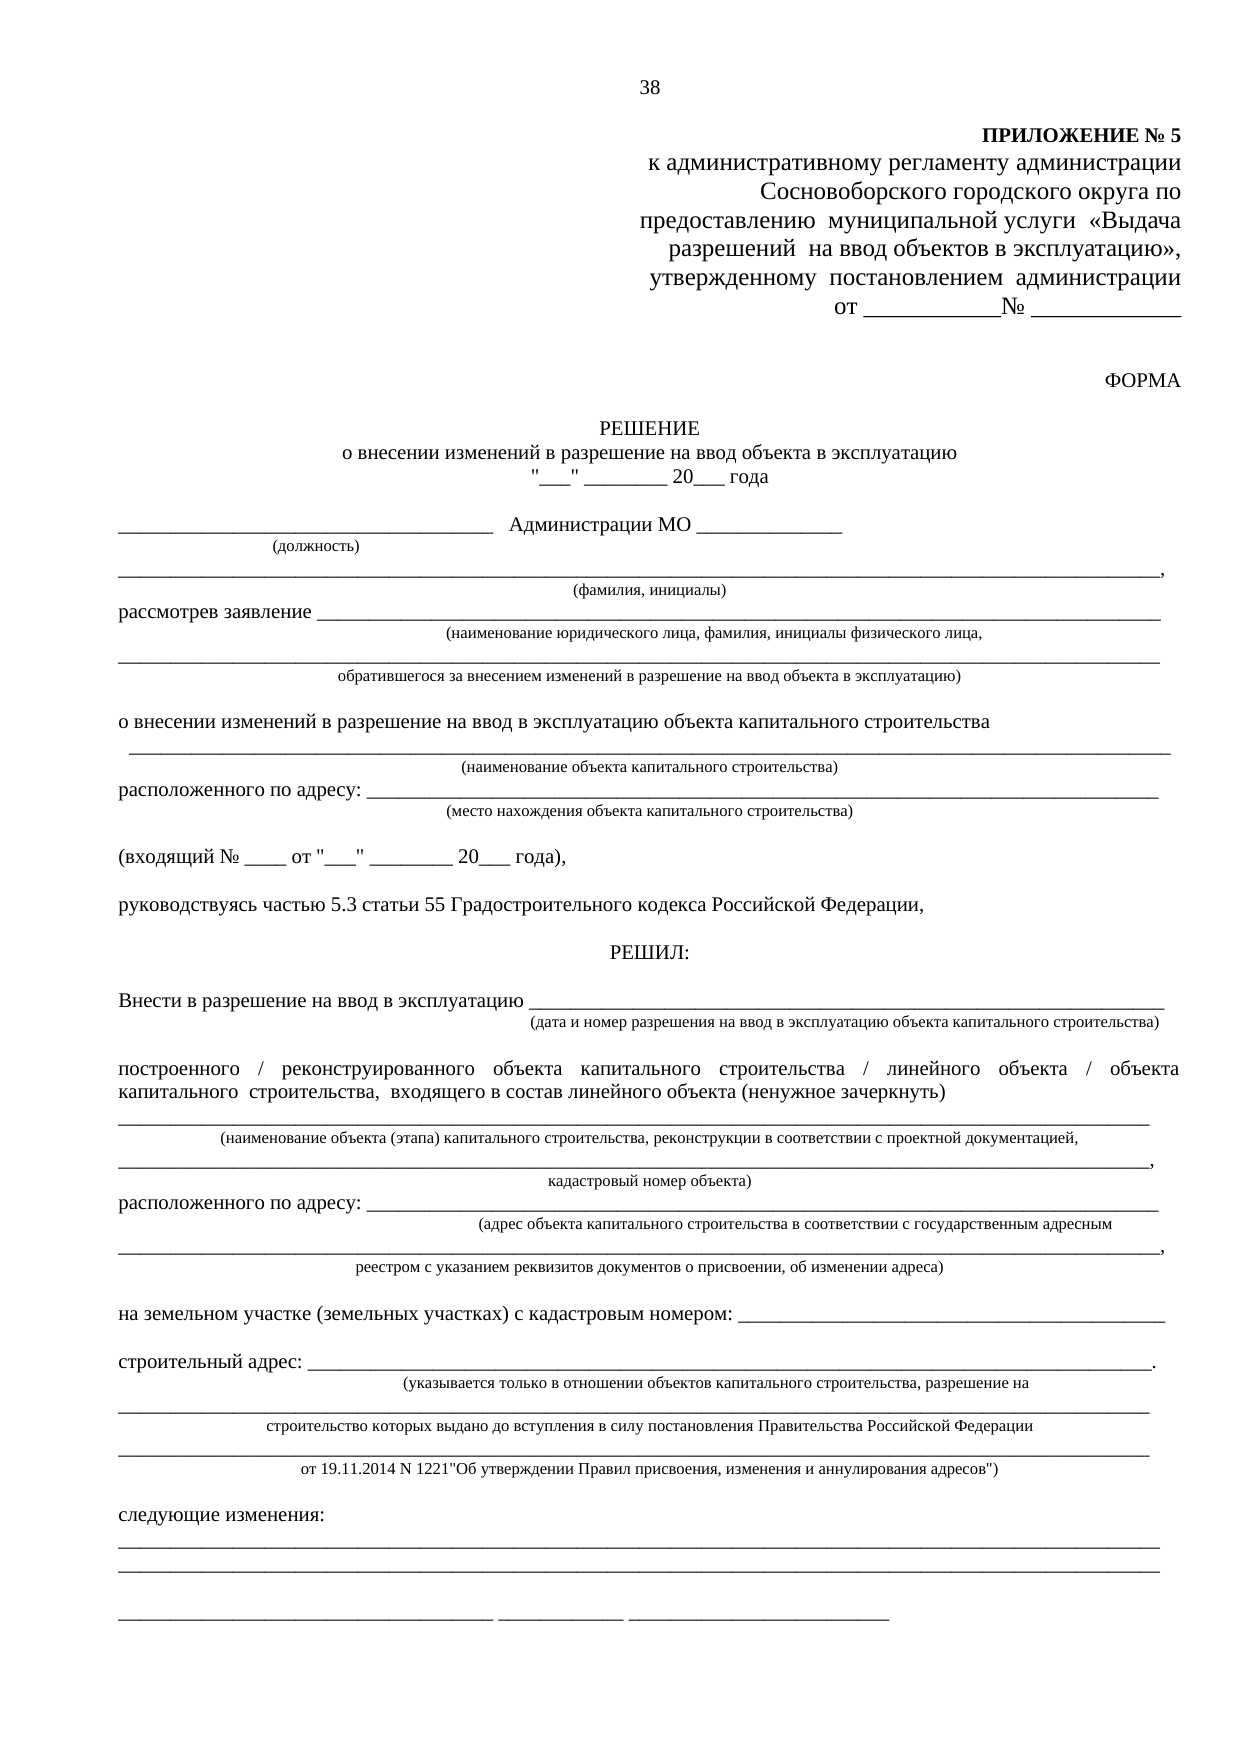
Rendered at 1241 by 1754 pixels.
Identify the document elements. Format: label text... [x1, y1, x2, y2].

text ____________________________________ ____________ _________________________ [118, 1599, 1181, 1623]
text (наименование объекта (этапа) капитального строительства, реконструкции в соответствии с проектной документацией, [118, 1128, 1181, 1147]
text ____________________________________________________________________________________________________, [118, 1233, 1181, 1257]
text реестром с указанием реквизитов документов о присвоении, об изменении адреса) [118, 1257, 1181, 1276]
text ___________________________________________________________________________________________________, [118, 1147, 1181, 1171]
text расположенного по адресу: ____________________________________________________________________________ [118, 776, 1181, 801]
text ____________________________________________________________________________________________________ (наименование объекта капитального строительства) [118, 733, 1181, 776]
text от ___________№ ____________ [591, 291, 1181, 320]
text построенного / реконструированного объекта капитального строительства / линейного объекта / объекта капитального строительства, входящего в состав линейного объекта (ненужное зачеркнуть) [118, 1055, 1181, 1103]
text "___" ________ 20___ года [118, 464, 1181, 488]
text рассмотрев заявление _________________________________________________________________________________ [118, 599, 1181, 623]
text строительство которых выдано до вступления в силу постановления Правительства Российской Федерации [118, 1416, 1181, 1435]
text ____________________________________________________________________________________________________ [118, 1551, 1181, 1574]
subtitle Сосновоборского городского округа по предоставлению муниципальной услуги «Выдача разрешений на ввод объектов в эксплуатацию», [591, 176, 1181, 262]
text ____________________________________ Администрации МО ______________ [118, 512, 1181, 536]
text обратившегося за внесением изменений в разрешение на ввод объекта в эксплуатацию) [118, 666, 1181, 685]
text от 19.11.2014 N 1221"Об утверждении Правил присвоения, изменения и аннулирования адресов") [118, 1459, 1181, 1478]
text (адрес объекта капитального строительства в соответствии с государственным адресным [118, 1214, 1181, 1233]
text следующие изменения: [118, 1502, 1181, 1526]
text (фамилия, инициалы) [118, 579, 1181, 599]
text РЕШЕНИЕ [118, 416, 1181, 440]
text расположенного по адресу: ____________________________________________________________________________ [118, 1190, 1181, 1214]
text ___________________________________________________________________________________________________ [118, 1103, 1181, 1128]
text ____________________________________________________________________________________________________, [118, 555, 1181, 579]
text РЕШИЛ: [118, 940, 1181, 964]
text Внести в разрешение на ввод в эксплуатацию _____________________________________________________________ [118, 988, 1181, 1012]
text утвержденному постановлением администрации [591, 262, 1181, 291]
text (входящий № ____ от "___" ________ 20___ года), [118, 844, 1181, 868]
text (указывается только в отношении объектов капитального строительства, разрешение на [118, 1373, 1181, 1392]
text ____________________________________________________________________________________________________ [118, 642, 1181, 666]
text (дата и номер разрешения на ввод в эксплуатацию объекта капитального строительства) [118, 1012, 1181, 1031]
text на земельном участке (земельных участках) с кадастровым номером: _________________________________________ [118, 1301, 1181, 1324]
text о внесении изменений в разрешение на ввод объекта в эксплуатацию [118, 440, 1181, 464]
subtitle к административному регламенту администрации [591, 147, 1181, 176]
text кадастровый номер объекта) [118, 1171, 1181, 1190]
text (наименование юридического лица, фамилия, инициалы физического лица, [118, 623, 1181, 642]
text строительный адрес: _________________________________________________________________________________. [118, 1349, 1181, 1373]
text о внесении изменений в разрешение на ввод в эксплуатацию объекта капитального строительства [118, 709, 1181, 733]
text руководствуясь частью 5.3 статьи 55 Градостроительного кодекса Российской Федерации, [118, 892, 1181, 916]
text ПРИЛОЖЕНИЕ № 5 [620, 123, 1181, 147]
text ___________________________________________________________________________________________________ [118, 1392, 1181, 1416]
text (должность) [118, 536, 1181, 555]
text ___________________________________________________________________________________________________ [118, 1435, 1181, 1459]
text ФОРМА [118, 368, 1181, 392]
text (место нахождения объекта капитального строительства) [118, 801, 1181, 820]
text ____________________________________________________________________________________________________ [118, 1526, 1181, 1551]
